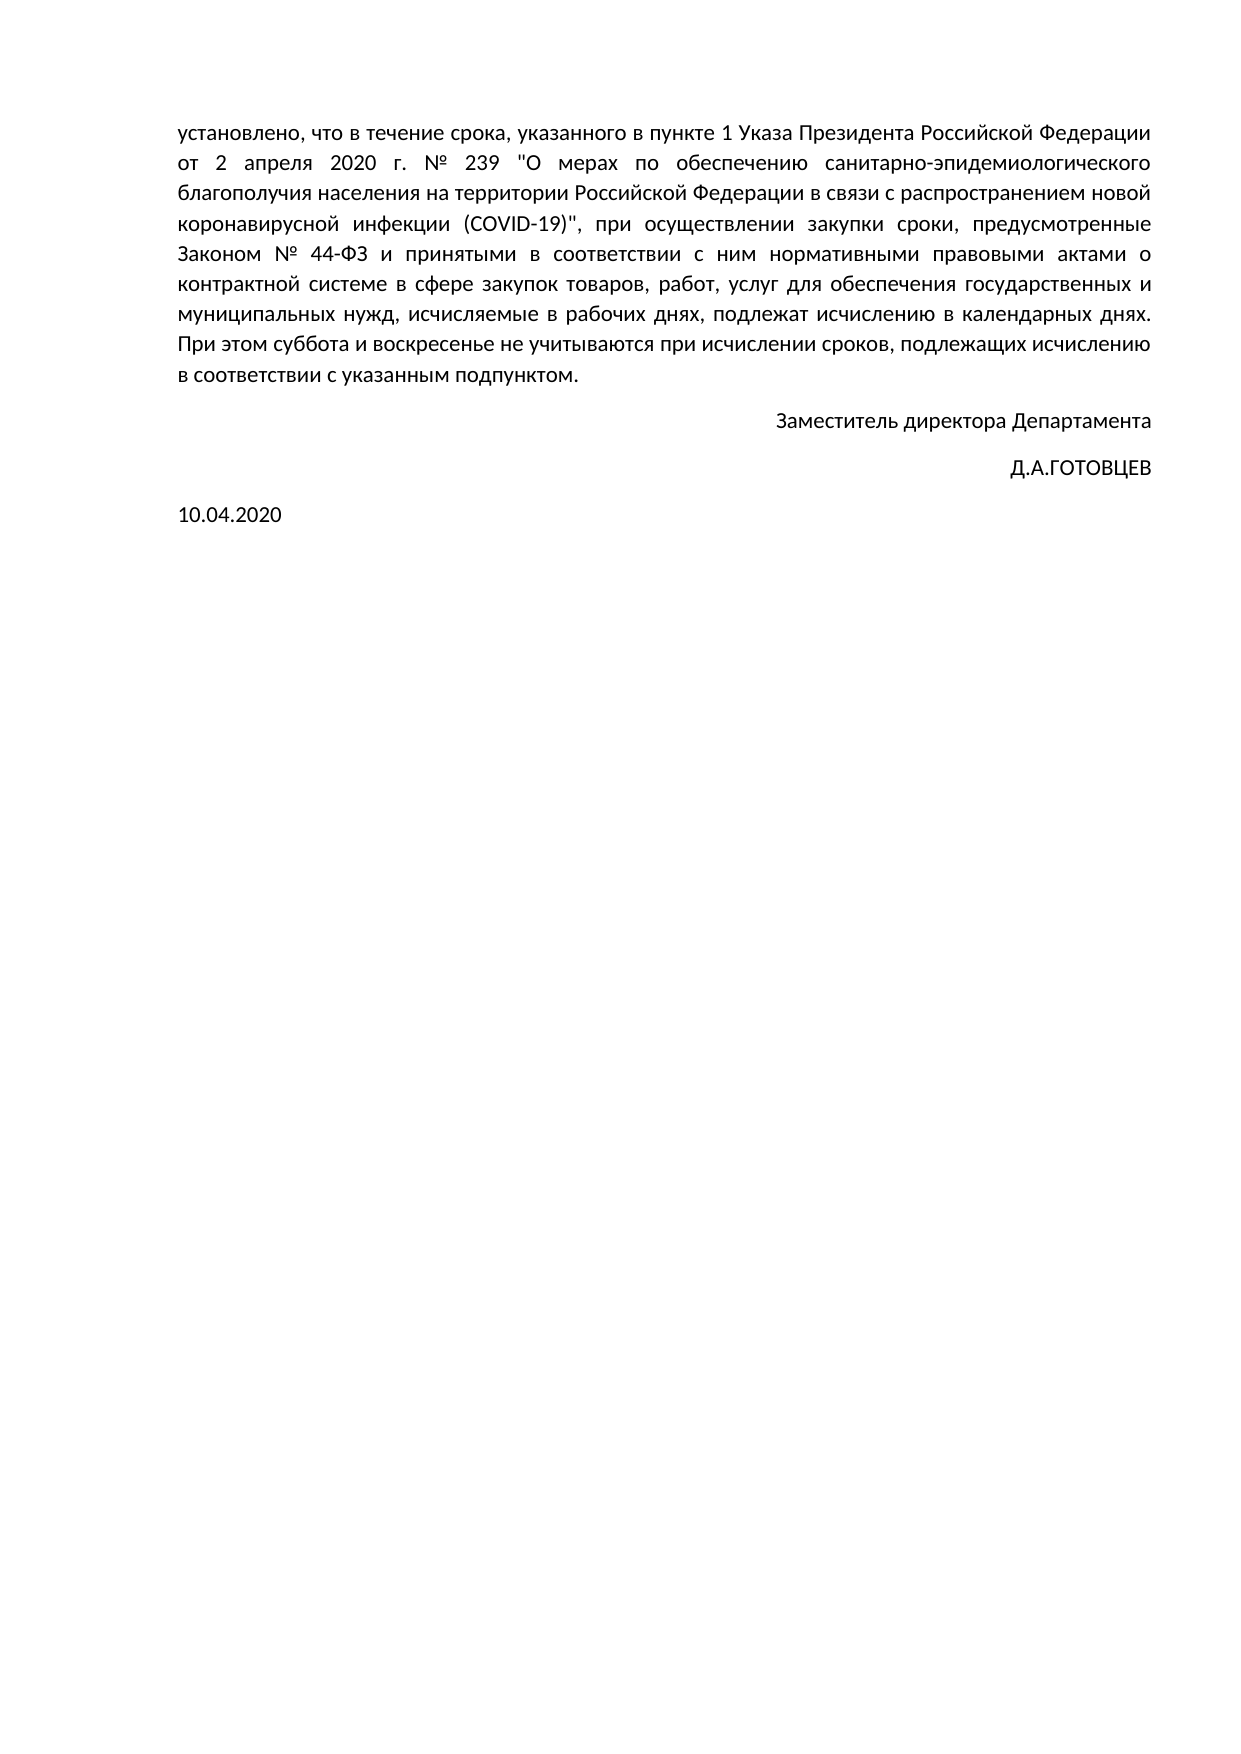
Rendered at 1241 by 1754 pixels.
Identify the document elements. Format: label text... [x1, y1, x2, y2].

text 10.04.2020 [177, 500, 1152, 528]
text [177, 118, 1152, 388]
text Заместитель директора Департамента [177, 407, 1152, 435]
text Д.А.ГОТОВЦЕВ [177, 453, 1152, 482]
